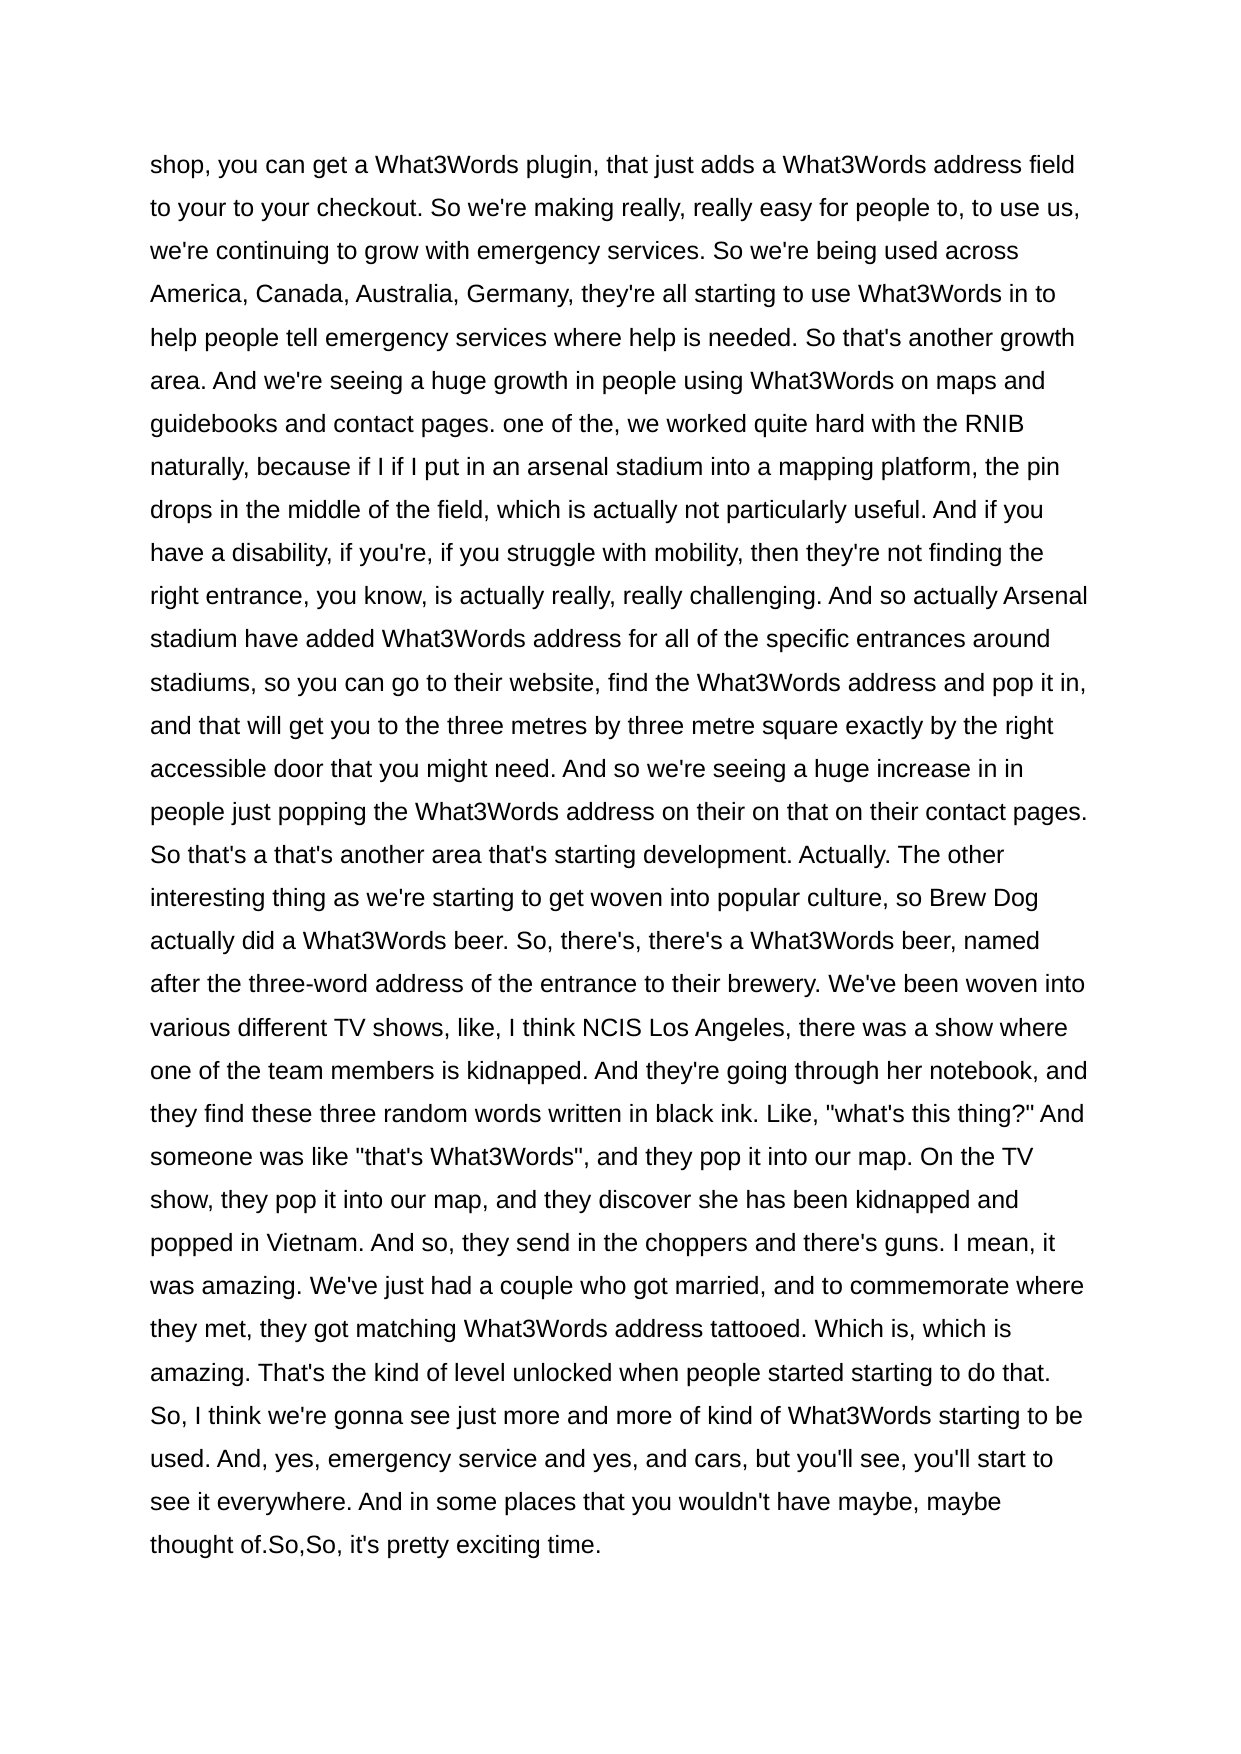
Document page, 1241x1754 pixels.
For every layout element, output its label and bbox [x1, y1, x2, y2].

text [150, 150, 1090, 1559]
